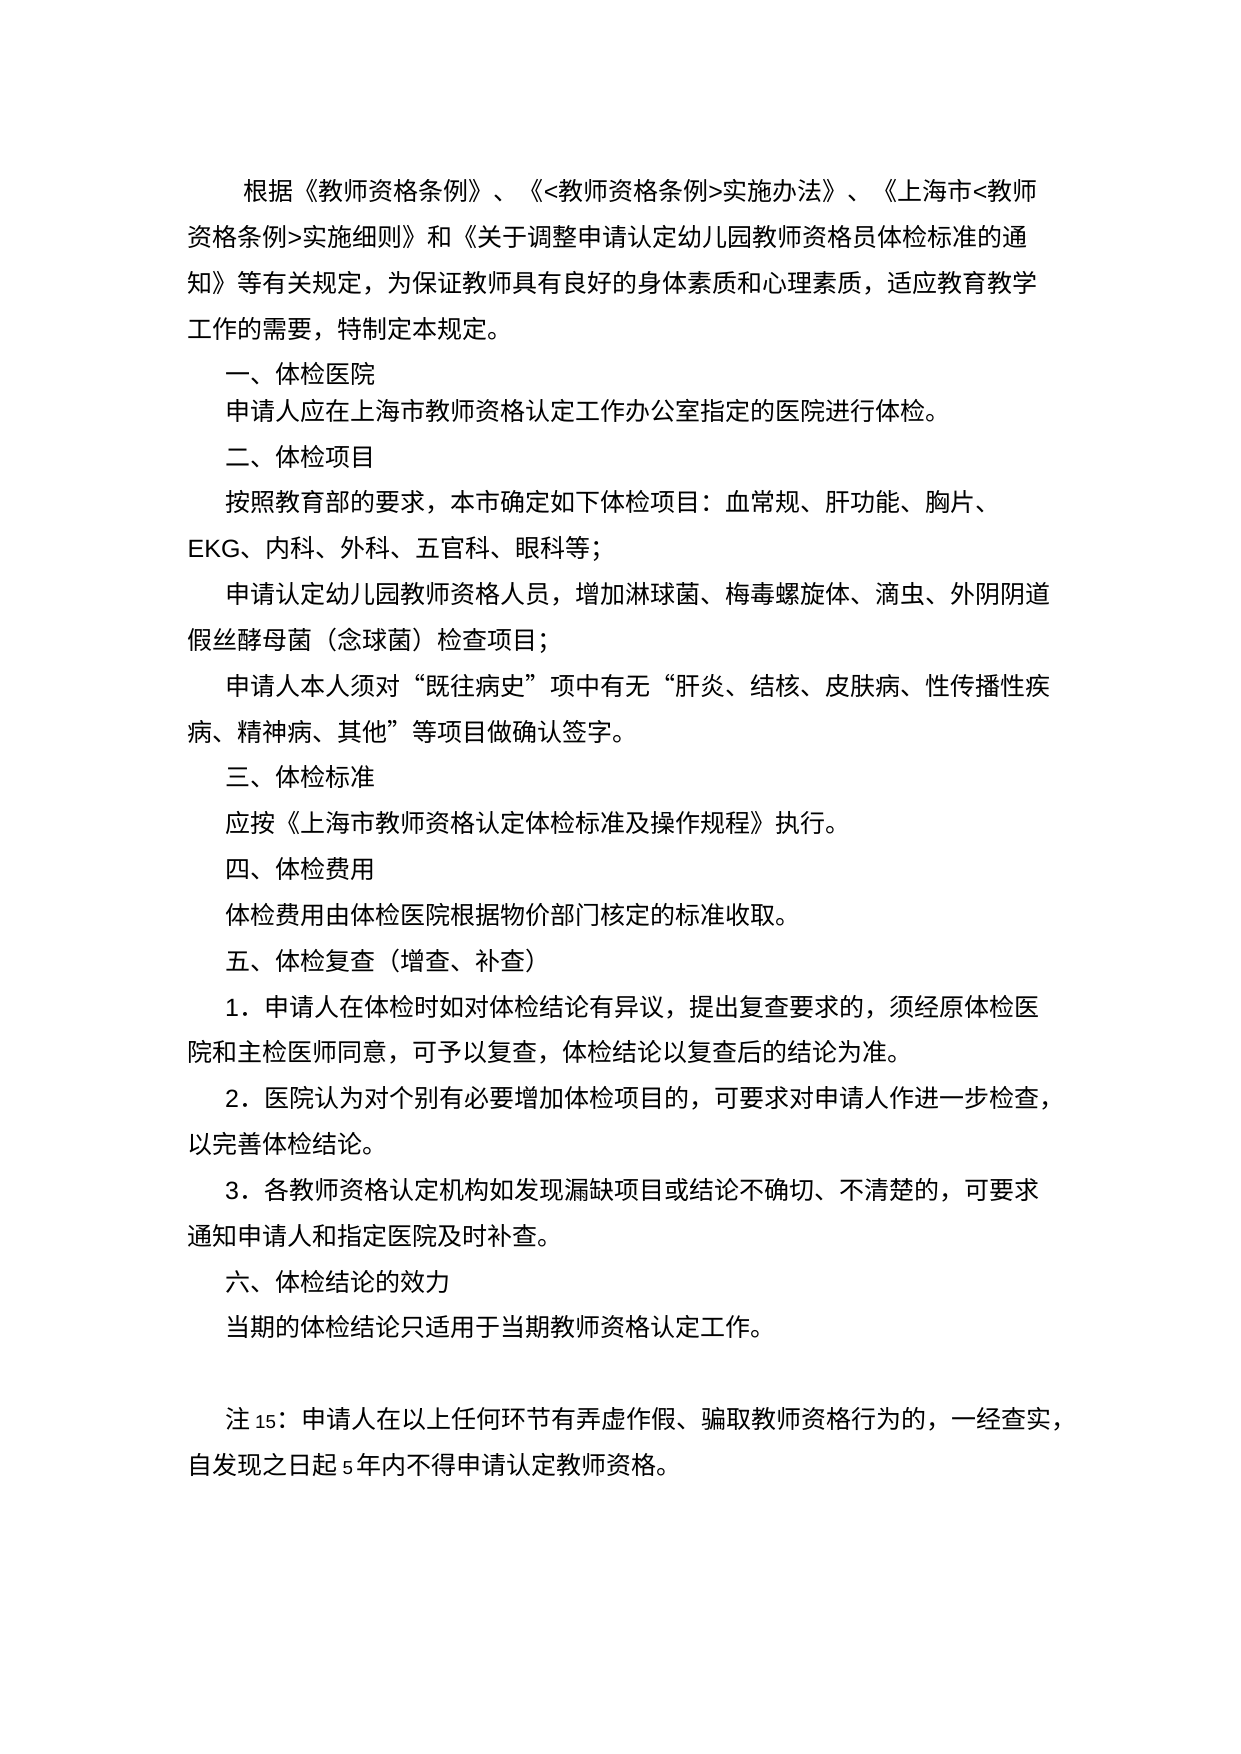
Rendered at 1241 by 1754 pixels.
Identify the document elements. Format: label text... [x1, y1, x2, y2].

text 当期的体检结论只适用于当期教师资格认定工作。 [187, 1298, 1053, 1344]
text 六、体检结论的效力 [187, 1252, 1053, 1298]
text 2．医院认为对个别有必要增加体检项目的，可要求对申请人作进一步检查，以完善体检结论。 [187, 1069, 1053, 1161]
text 注15：申请人在以上任何环节有弄虚作假、骗取教师资格行为的，一经查实，自发现之日起5年内不得申请认定教师资格。 [187, 1390, 1053, 1482]
text 三、体检标准 [187, 748, 1053, 794]
text 申请认定幼儿园教师资格人员，增加淋球菌、梅毒螺旋体、滴虫、外阴阴道假丝酵母菌（念球菌）检查项目； [187, 565, 1053, 657]
text 二、体检项目 [187, 427, 1053, 473]
text 四、体检费用 [187, 840, 1053, 886]
text 3．各教师资格认定机构如发现漏缺项目或结论不确切、不清楚的，可要求通知申请人和指定医院及时补查。 [187, 1161, 1053, 1252]
text 五、体检复查（增查、补查） [187, 932, 1053, 977]
text 1．申请人在体检时如对体检结论有异议，提出复查要求的，须经原体检医院和主检医师同意，可予以复查，体检结论以复查后的结论为准。 [187, 977, 1053, 1069]
text 根据《教师资格条例》、《<教师资格条例>实施办法》、《上海市<教师资格条例>实施细则》和《关于调整申请认定幼儿园教师资格员体检标准的通知》等有关规定，为保证教师具有良好的身体素质和心理素质，适应教育教学工作的需要，特制定本规定。 [187, 162, 1053, 345]
text 体检费用由体检医院根据物价部门核定的标准收取。 [187, 886, 1053, 932]
text 申请人应在上海市教师资格认定工作办公室指定的医院进行体检。 [187, 391, 1053, 427]
text 按照教育部的要求，本市确定如下体检项目：血常规、肝功能、胸片、EKG、内科、外科、五官科、眼科等； [187, 473, 1053, 565]
text 一、体检医院 [187, 345, 1053, 391]
text 申请人本人须对“既往病史”项中有无“肝炎、结核、皮肤病、性传播性疾病、精神病、其他”等项目做确认签字。 [187, 657, 1053, 748]
text 应按《上海市教师资格认定体检标准及操作规程》执行。 [187, 794, 1053, 840]
